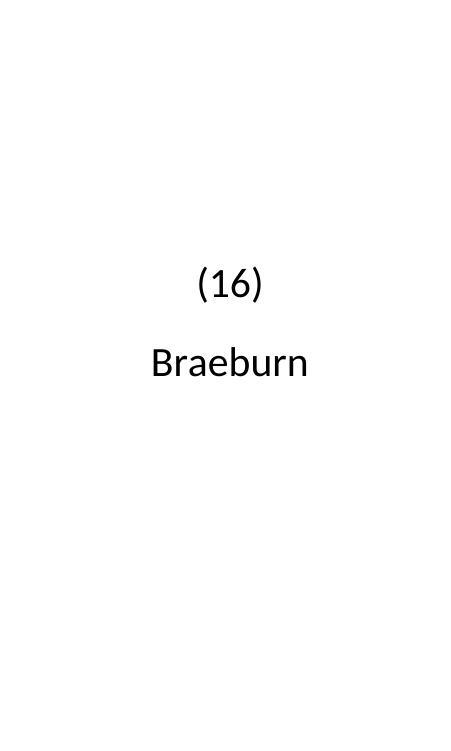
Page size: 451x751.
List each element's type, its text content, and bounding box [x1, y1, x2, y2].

text (16) [19, 257, 441, 307]
text Braeburn [19, 336, 441, 387]
